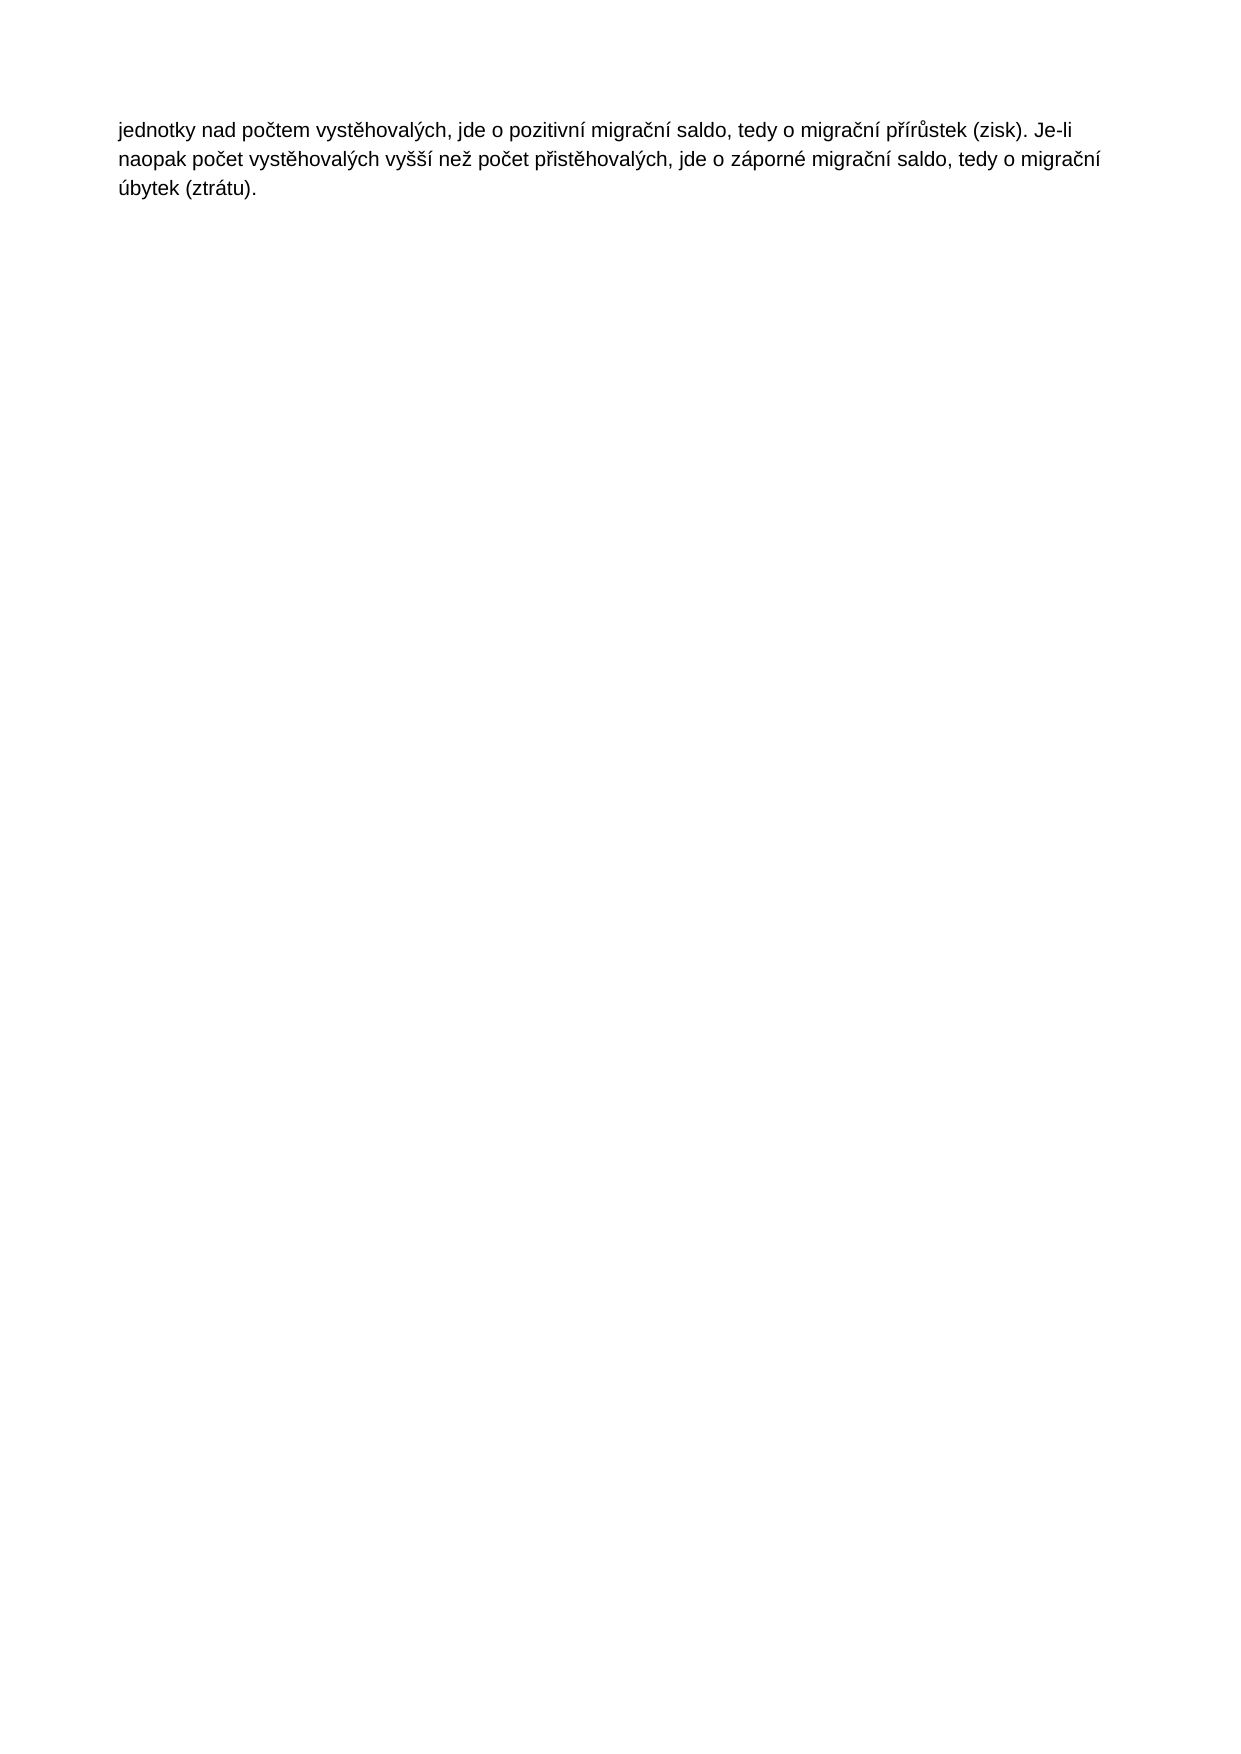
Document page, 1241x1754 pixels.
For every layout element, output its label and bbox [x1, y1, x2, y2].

text [118, 118, 1122, 199]
